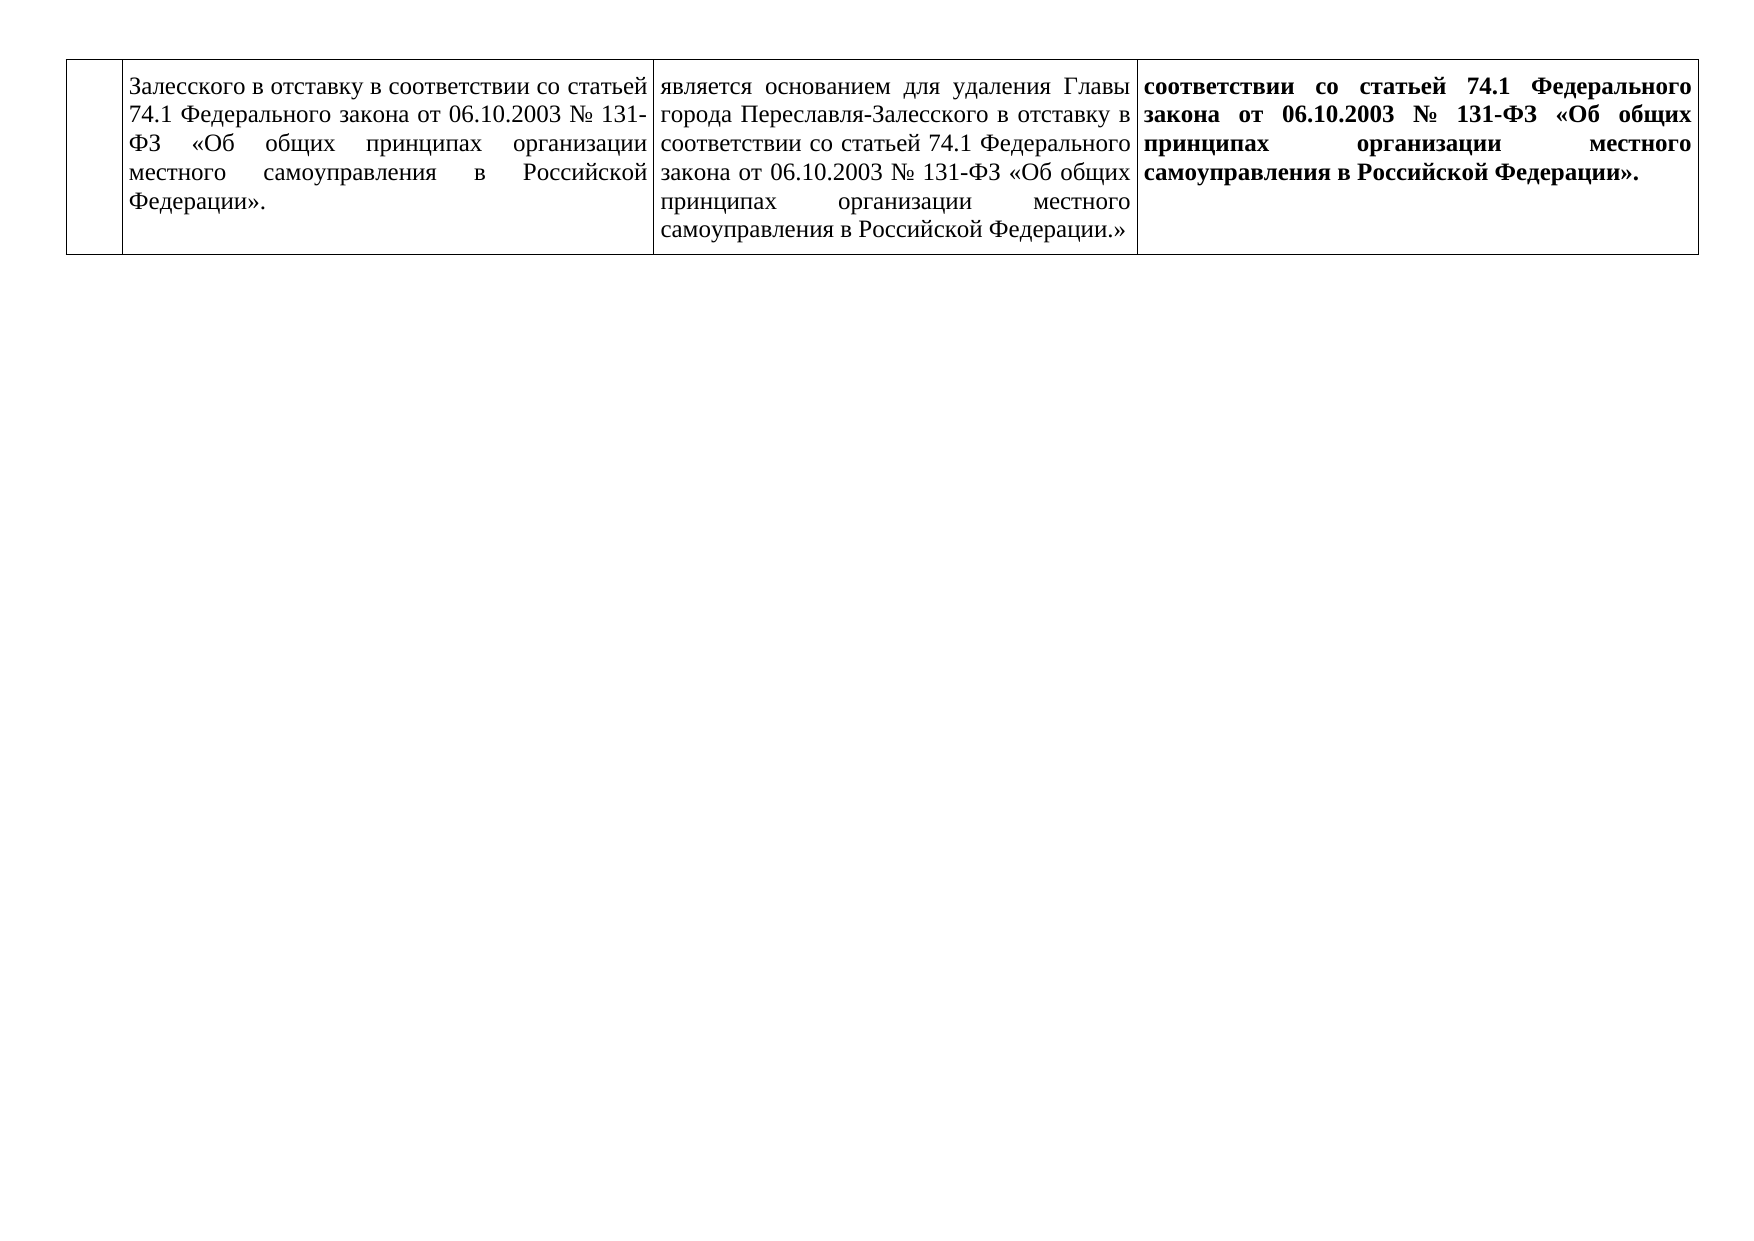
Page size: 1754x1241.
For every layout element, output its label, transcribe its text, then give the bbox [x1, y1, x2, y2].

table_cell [654, 60, 1137, 254]
table_cell п) [67, 60, 122, 254]
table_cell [1138, 60, 1698, 254]
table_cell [123, 60, 653, 254]
